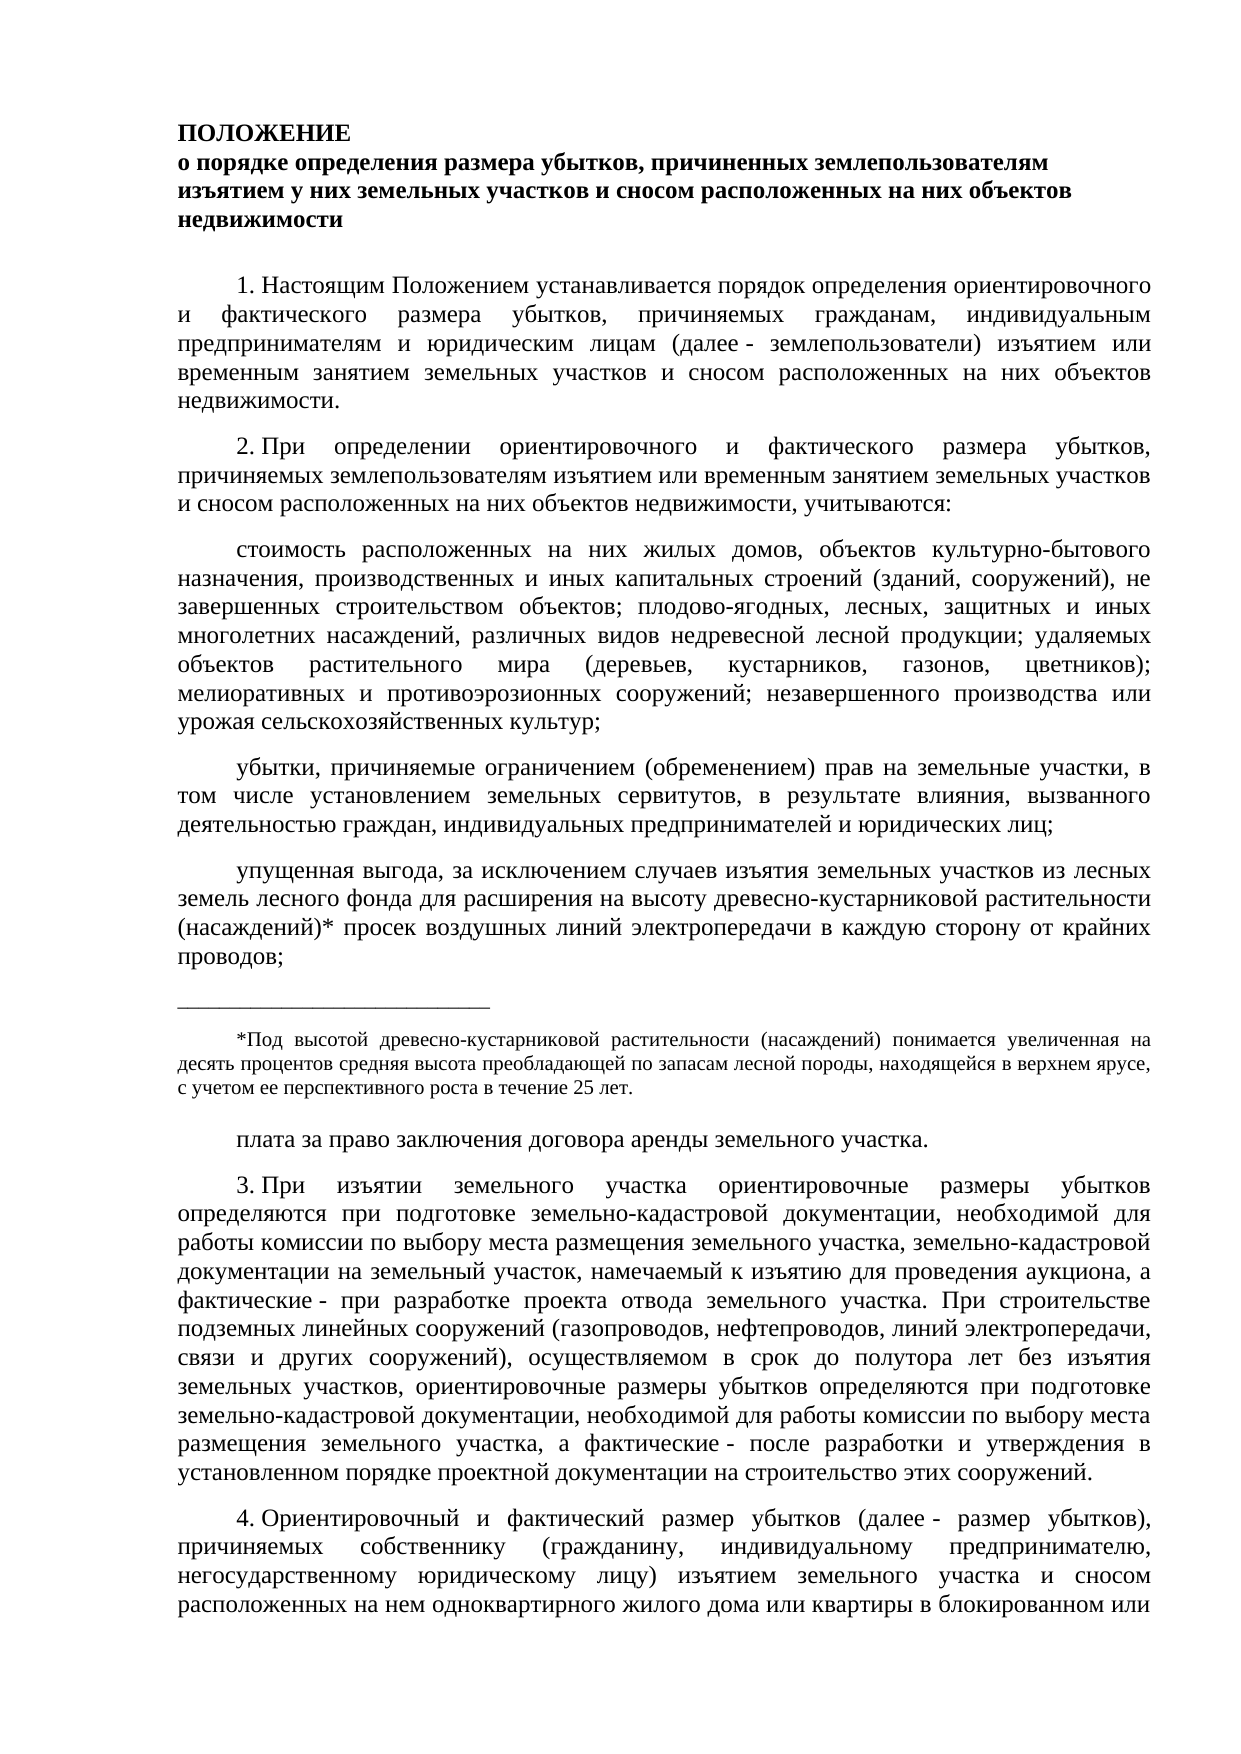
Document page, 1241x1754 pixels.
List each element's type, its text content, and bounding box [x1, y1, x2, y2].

text 3. При изъятии земельного участка ориентировочные размеры убытков определяются при подготовке земельно-кадастровой документации, необходимой для работы комиссии по выбору места размещения земельного участка, земельно-кадастровой документации на земельный участок, намечаемый к изъятию для проведения аукциона, а фактические - при разработке проекта отвода земельного участка. При строительстве подземных линейных сооружений (газопроводов, нефтепроводов, линий электропередачи, связи и других сооружений), осуществляемом в срок до полутора лет без изъятия земельных участков, ориентировочные размеры убытков определяются при подготовке земельно-кадастровой документации, необходимой для работы комиссии по выбору места размещения земельного участка, а фактические - после разработки и утверждения в установленном порядке проектной документации на строительство этих сооружений. [177, 1170, 1152, 1486]
text плата за право заключения договора аренды земельного участка. [177, 1124, 1152, 1153]
text *Под высотой древесно-кустарниковой растительности (насаждений) понимается увеличенная на десять процентов средняя высота преобладающей по запасам лесной породы, находящейся в верхнем ярусе, с учетом ее перспективного роста в течение 25 лет. [177, 1027, 1152, 1099]
text убытки, причиняемые ограничением (обременением) прав на земельные участки, в том числе установлением земельных сервитутов, в результате влияния, вызванного деятельностью граждан, индивидуальных предпринимателей и юридических лиц; [177, 752, 1152, 838]
text 1. Настоящим Положением устанавливается порядок определения ориентировочного и фактического размера убытков, причиняемых гражданам, индивидуальным предпринимателям и юридическим лицам (далее - землепользователи) изъятием или временным занятием земельных участков и сносом расположенных на них объектов недвижимости. [177, 271, 1152, 414]
text 2. При определении ориентировочного и фактического размера убытков, причиняемых землепользователям изъятием или временным занятием земельных участков и сносом расположенных на них объектов недвижимости, учитываются: [177, 431, 1152, 517]
text стоимость расположенных на них жилых домов, объектов культурно-бытового назначения, производственных и иных капитальных строений (зданий, сооружений), не завершенных строительством объектов; плодово-ягодных, лесных, защитных и иных многолетних насаждений, различных видов недревесной лесной продукции; удаляемых объектов растительного мира (деревьев, кустарников, газонов, цветников); мелиоративных и противоэрозионных сооружений; незавершенного производства или урожая сельскохозяйственных культур; [177, 534, 1152, 735]
text ______________________________ [177, 986, 1152, 1011]
title ПОЛОЖЕНИЕ о порядке определения размера убытков, причиненных землепользователям изъятием у них земельных участков и сносом расположенных на них объектов недвижимости [177, 118, 1152, 233]
text упущенная выгода, за исключением случаев изъятия земельных участков из лесных земель лесного фонда для расширения на высоту древесно-кустарниковой растительности (насаждений)* просек воздушных линий электропередачи в каждую сторону от крайних проводов; [177, 855, 1152, 970]
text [177, 1503, 1152, 1618]
